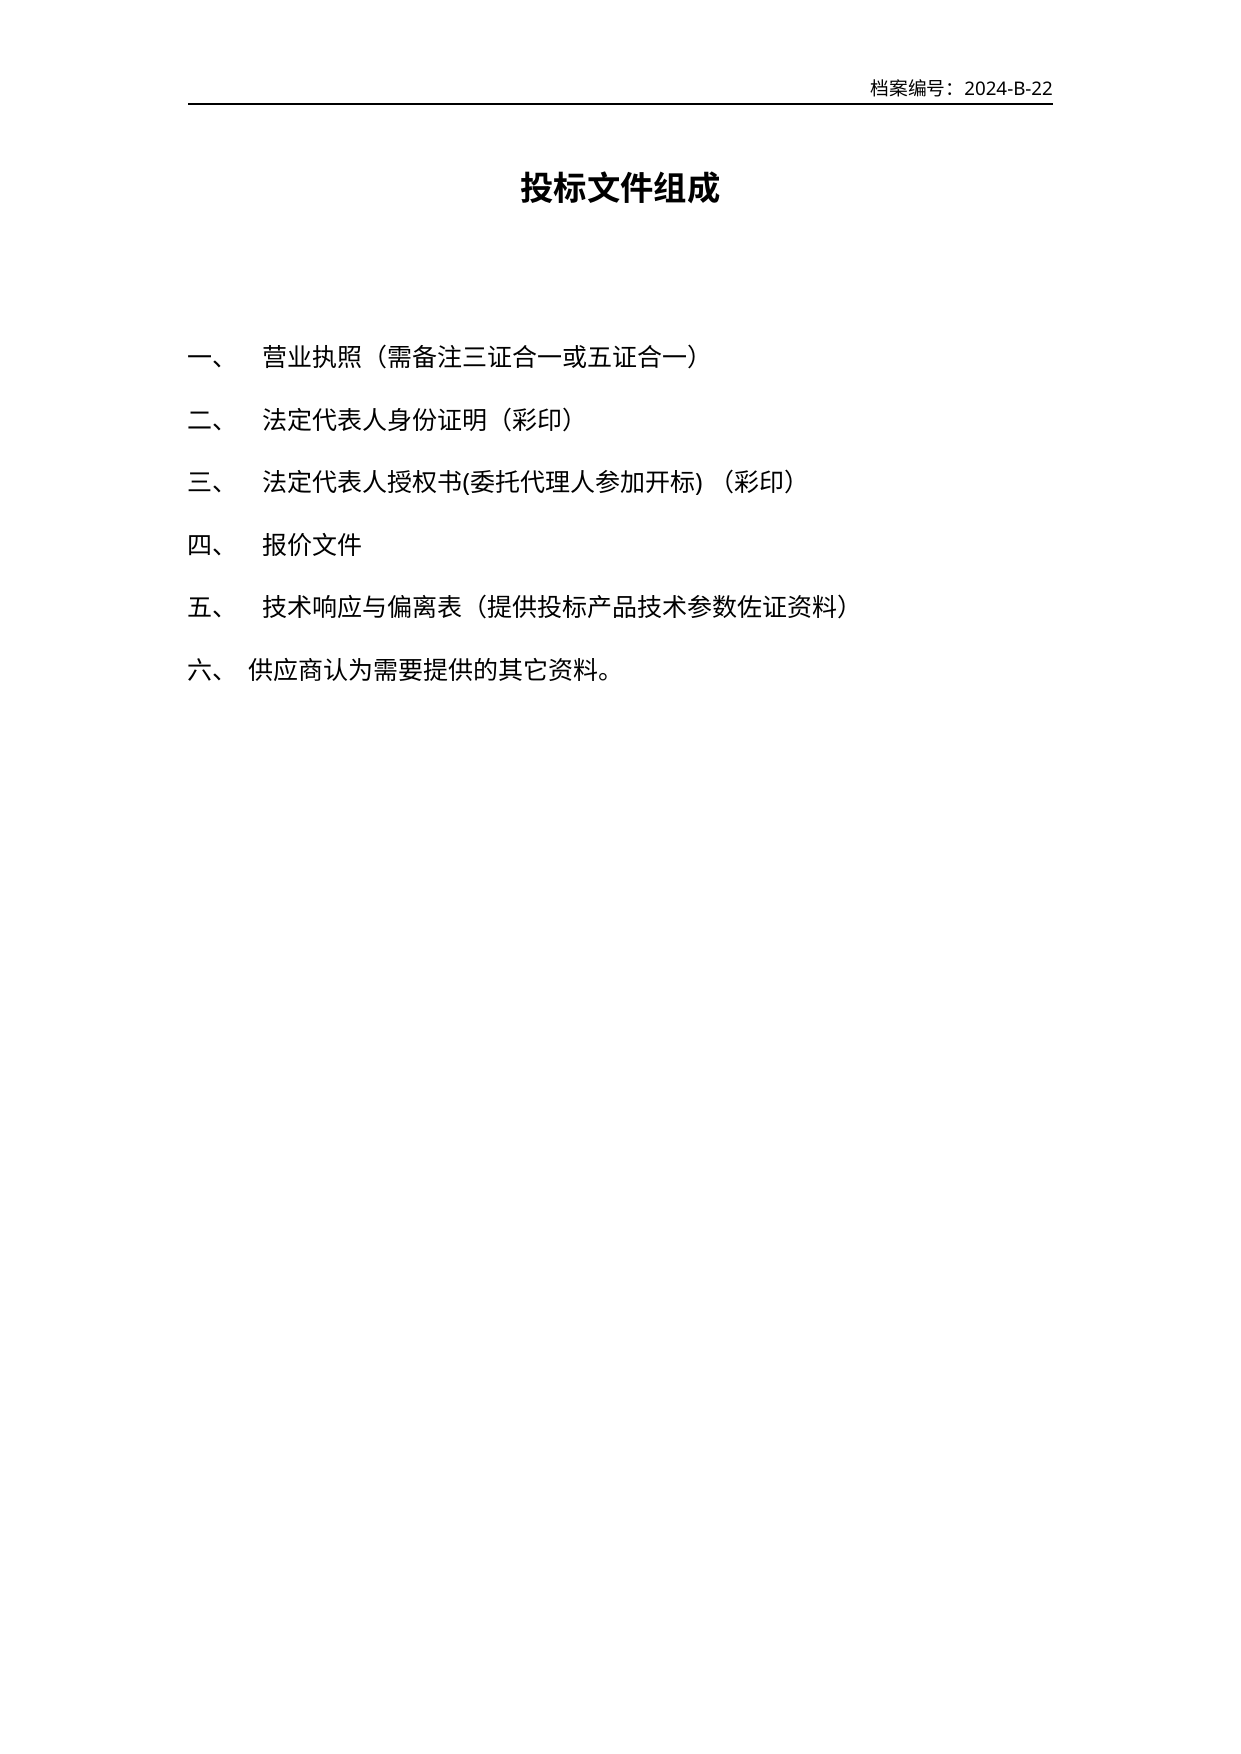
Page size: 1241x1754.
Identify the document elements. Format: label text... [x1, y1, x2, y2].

text 六、 供应商认为需要提供的其它资料。 [187, 629, 1053, 692]
list 法定代表人身份证明（彩印） [187, 379, 1053, 442]
list 营业执照（需备注三证合一或五证合一） [187, 317, 1053, 379]
list 技术响应与偏离表（提供投标产品技术参数佐证资料） [187, 567, 1053, 629]
list 报价文件 [187, 504, 1053, 567]
list 法定代表人授权书(委托代理人参加开标) （彩印） [187, 442, 1053, 504]
text 投标文件组成 [187, 150, 1053, 212]
